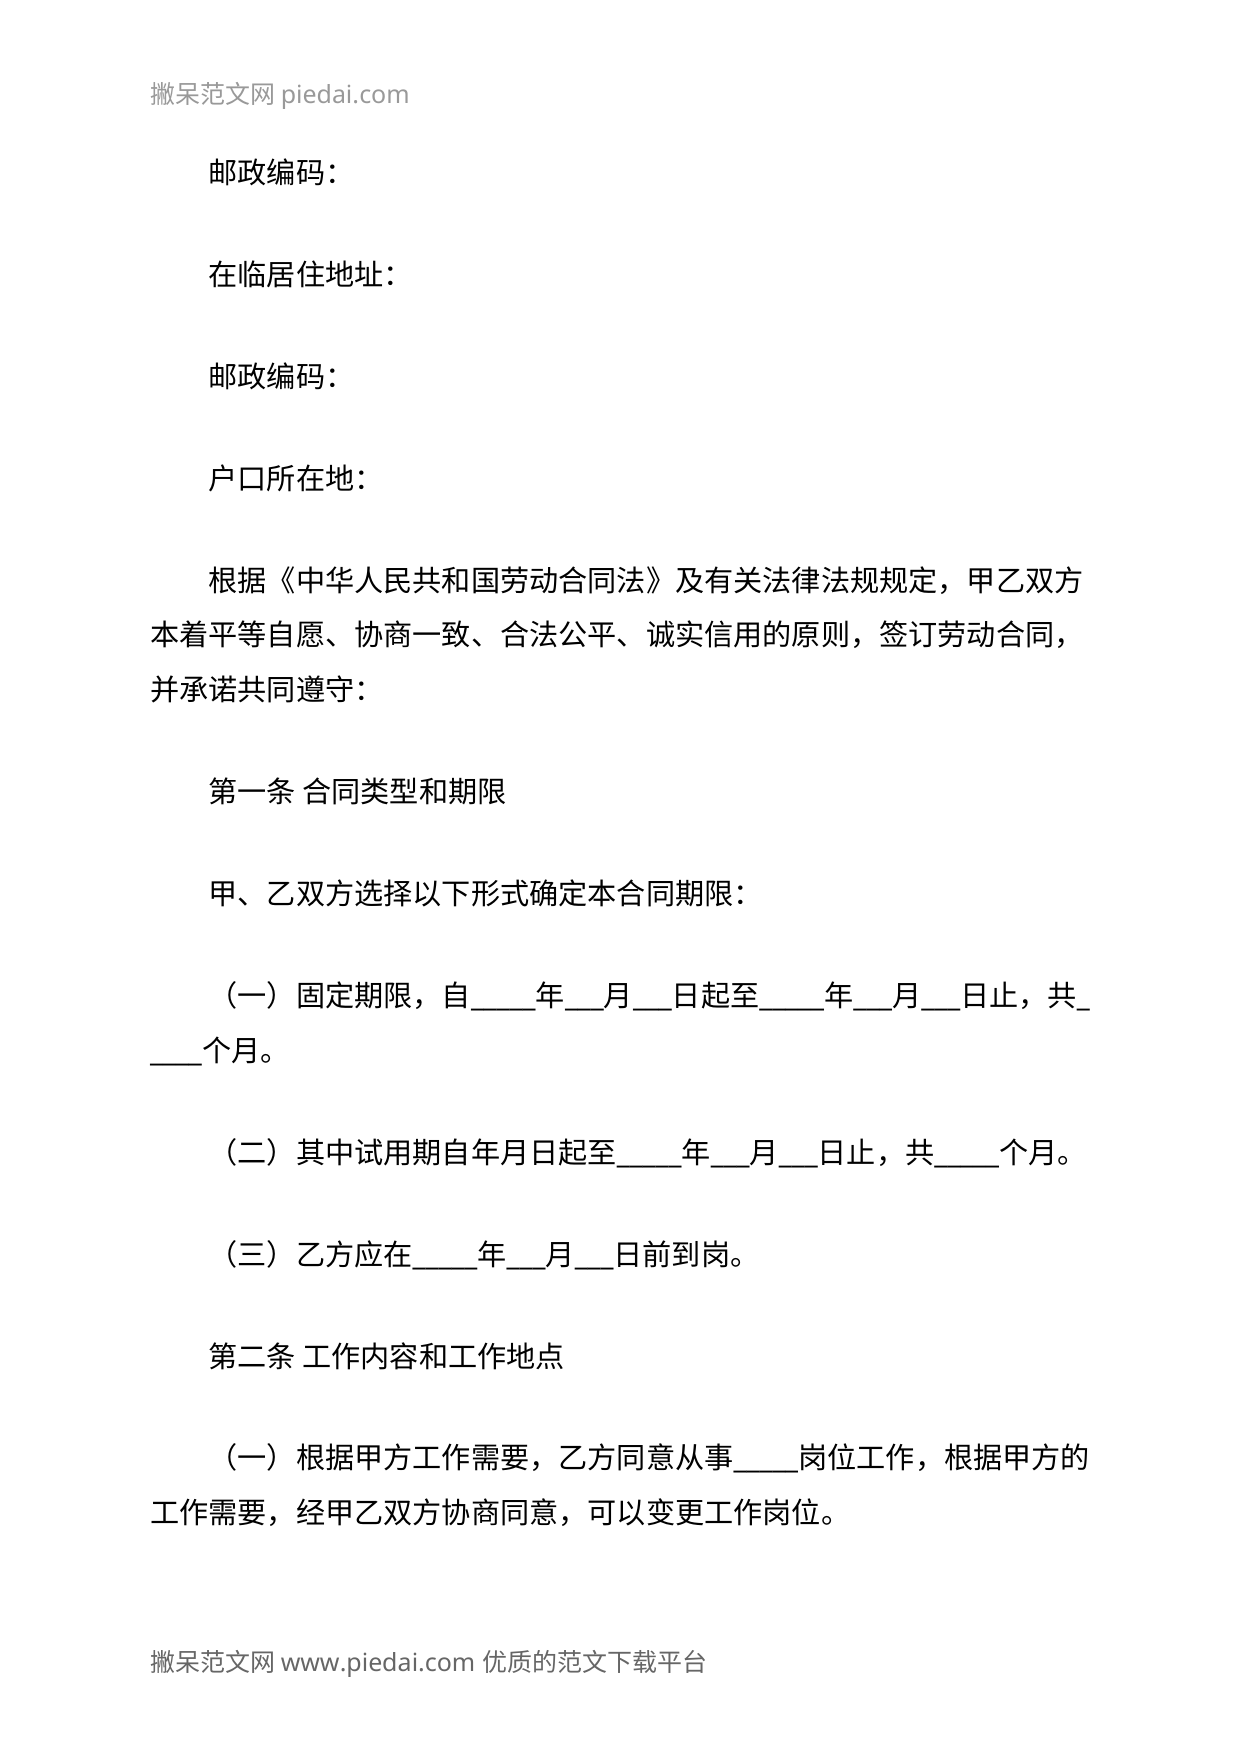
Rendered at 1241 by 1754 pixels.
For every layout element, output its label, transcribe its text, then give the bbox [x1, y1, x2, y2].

text 甲、乙双方选择以下形式确定本合同期限： [150, 870, 1090, 913]
text （一）固定期限，自_____年___月___日起至_____年___月___日止，共_____个月。 [150, 972, 1090, 1069]
text （一）根据甲方工作需要，乙方同意从事_____岗位工作，根据甲方的工作需要，经甲乙双方协商同意，可以变更工作岗位。 [150, 1435, 1090, 1532]
text 根据《中华人民共和国劳动合同法》及有关法律法规规定，甲乙双方本着平等自愿、协商一致、合法公平、诚实信用的原则，签订劳动合同，并承诺共同遵守： [150, 557, 1090, 709]
text 第二条 工作内容和工作地点 [150, 1333, 1090, 1375]
text 邮政编码： [150, 353, 1090, 396]
text （二）其中试用期自年月日起至_____年___月___日止，共_____个月。 [150, 1129, 1090, 1172]
text 邮政编码： [150, 150, 1090, 192]
text 在临居住地址： [150, 252, 1090, 294]
text （三）乙方应在_____年___月___日前到岗。 [150, 1231, 1090, 1273]
text 户口所在地： [150, 455, 1090, 498]
text 第一条 合同类型和期限 [150, 769, 1090, 811]
